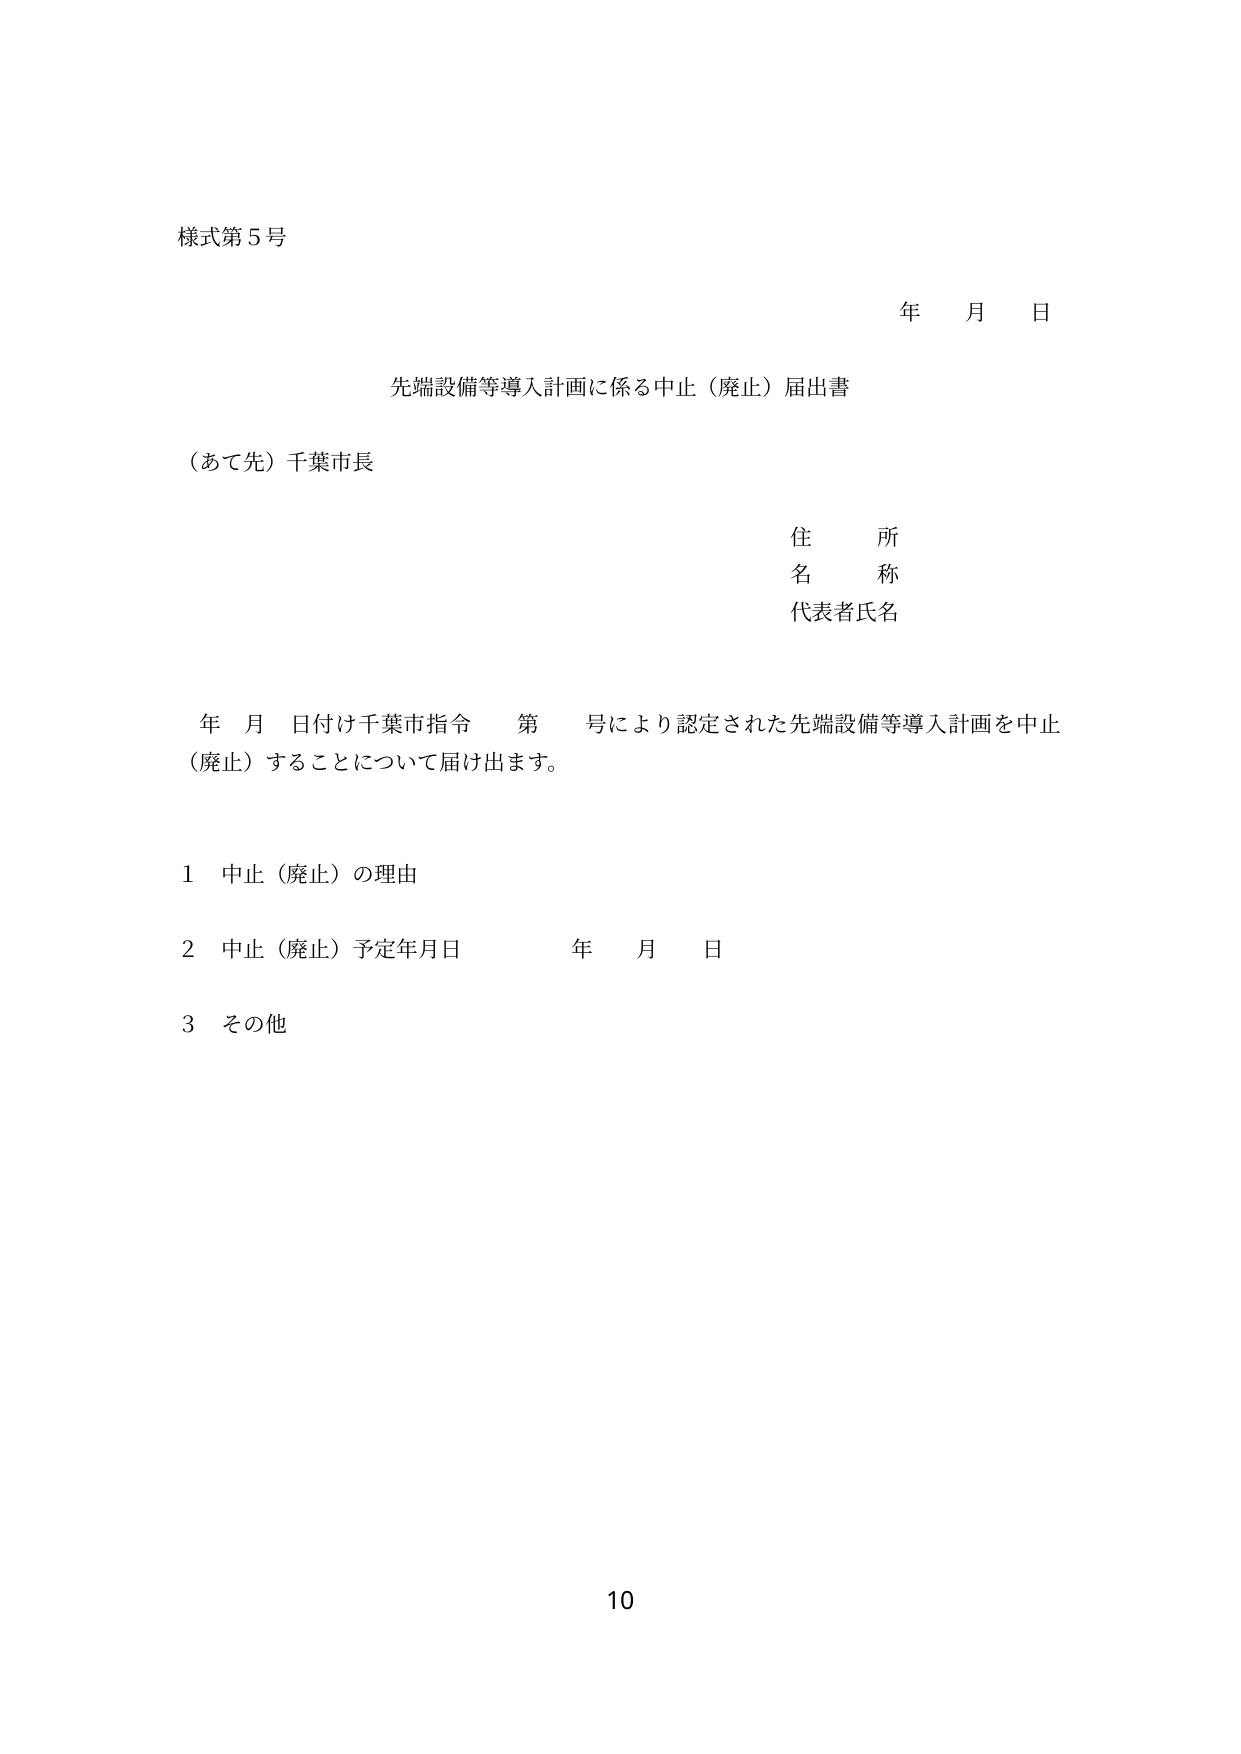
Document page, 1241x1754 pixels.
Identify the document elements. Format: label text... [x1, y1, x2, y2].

text ３ その他 [177, 1004, 1063, 1042]
text １ 中止（廃止）の理由 [177, 854, 1063, 892]
text 年 月 日 [177, 292, 1063, 329]
text 代表者氏名 [177, 592, 1063, 629]
text 住 所 [177, 517, 1063, 554]
text 名 称 [177, 554, 1063, 592]
text 様式第５号 [177, 217, 976, 254]
text 年 月 日付け千葉市指令 第 号により認定された先端設備等導入計画を中止（廃止）することについて届け出ます。 [177, 704, 1063, 779]
text （あて先）千葉市長 [177, 442, 1063, 479]
text ２ 中止（廃止）予定年月日 年 月 日 [177, 929, 1063, 967]
text 先端設備等導入計画に係る中止（廃止）届出書 [177, 367, 1063, 404]
